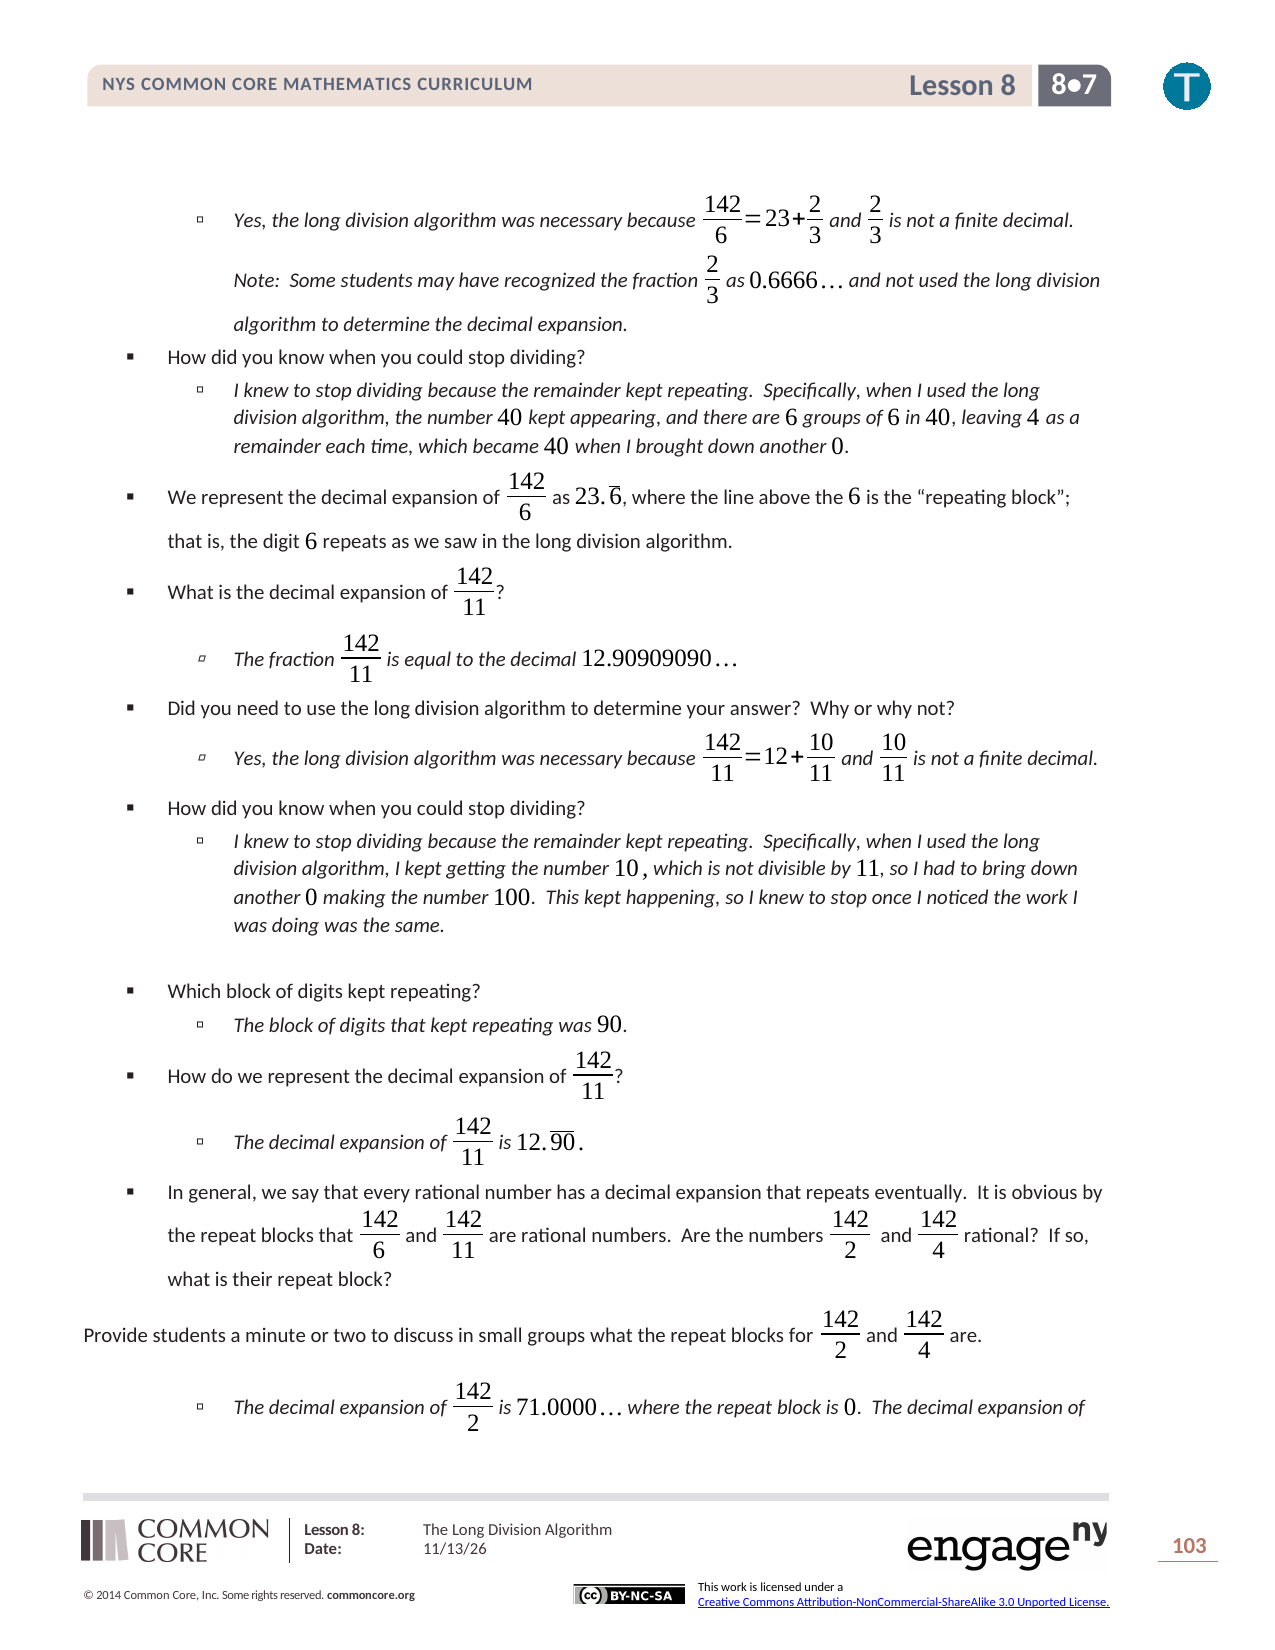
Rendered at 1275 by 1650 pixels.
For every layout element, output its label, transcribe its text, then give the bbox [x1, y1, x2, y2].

list The block of digits that kept repeating was . [196, 1011, 1108, 1039]
list I knew to stop dividing because the remainder kept repeating. Specifically, when I used the long division algorithm, the number kept appearing, and there are groups of in , leaving as a remainder each time, which became when I brought down another . [196, 377, 1108, 460]
text Did you need to use the long division algorithm to determine your answer? Why or why not? [125, 696, 1108, 721]
picture [81, 1517, 269, 1562]
text What is the decimal expansion of ? [125, 563, 1108, 622]
picture [572, 1584, 685, 1604]
list I knew to stop dividing because the remainder kept repeating. Specifically, when I used the long division algorithm, I kept getting the number which is not divisible by , so I had to bring down another making the number . This kept happening, so I knew to stop once I noticed the work I was doing was the same. [196, 828, 1108, 938]
text How did you know when you could stop dividing? [125, 795, 1108, 820]
text In general, we say that every rational number has a decimal expansion that repeats eventually. It is obvious by the repeat blocks that and are rational numbers. Are the numbers and rational? If so, what is their repeat block? [125, 1179, 1108, 1291]
text Provide students a minute or two to discuss in small groups what the repeat blocks for and are. [83, 1305, 1108, 1364]
list The fraction is equal to the decimal [196, 629, 1108, 688]
list Yes, the long division algorithm was necessary because and is not a finite decimal. [196, 728, 1108, 787]
text We represent the decimal expansion of as , where the line above the is the “repeating block”; that is, the digit repeats as we saw in the long division algorithm. [125, 467, 1108, 555]
text How do we represent the decimal expansion of ? [125, 1046, 1108, 1105]
list The decimal expansion of is [196, 1113, 1108, 1172]
list Yes, the long division algorithm was necessary because and is not a finite decimal. Note: Some students may have recognized the fraction as and not used the long division algorithm to determine the decimal expansion. [196, 191, 1108, 336]
picture [906, 1518, 1107, 1573]
text How did you know when you could stop dividing? [125, 344, 1108, 369]
text Which block of digits kept repeating? [125, 978, 1108, 1003]
